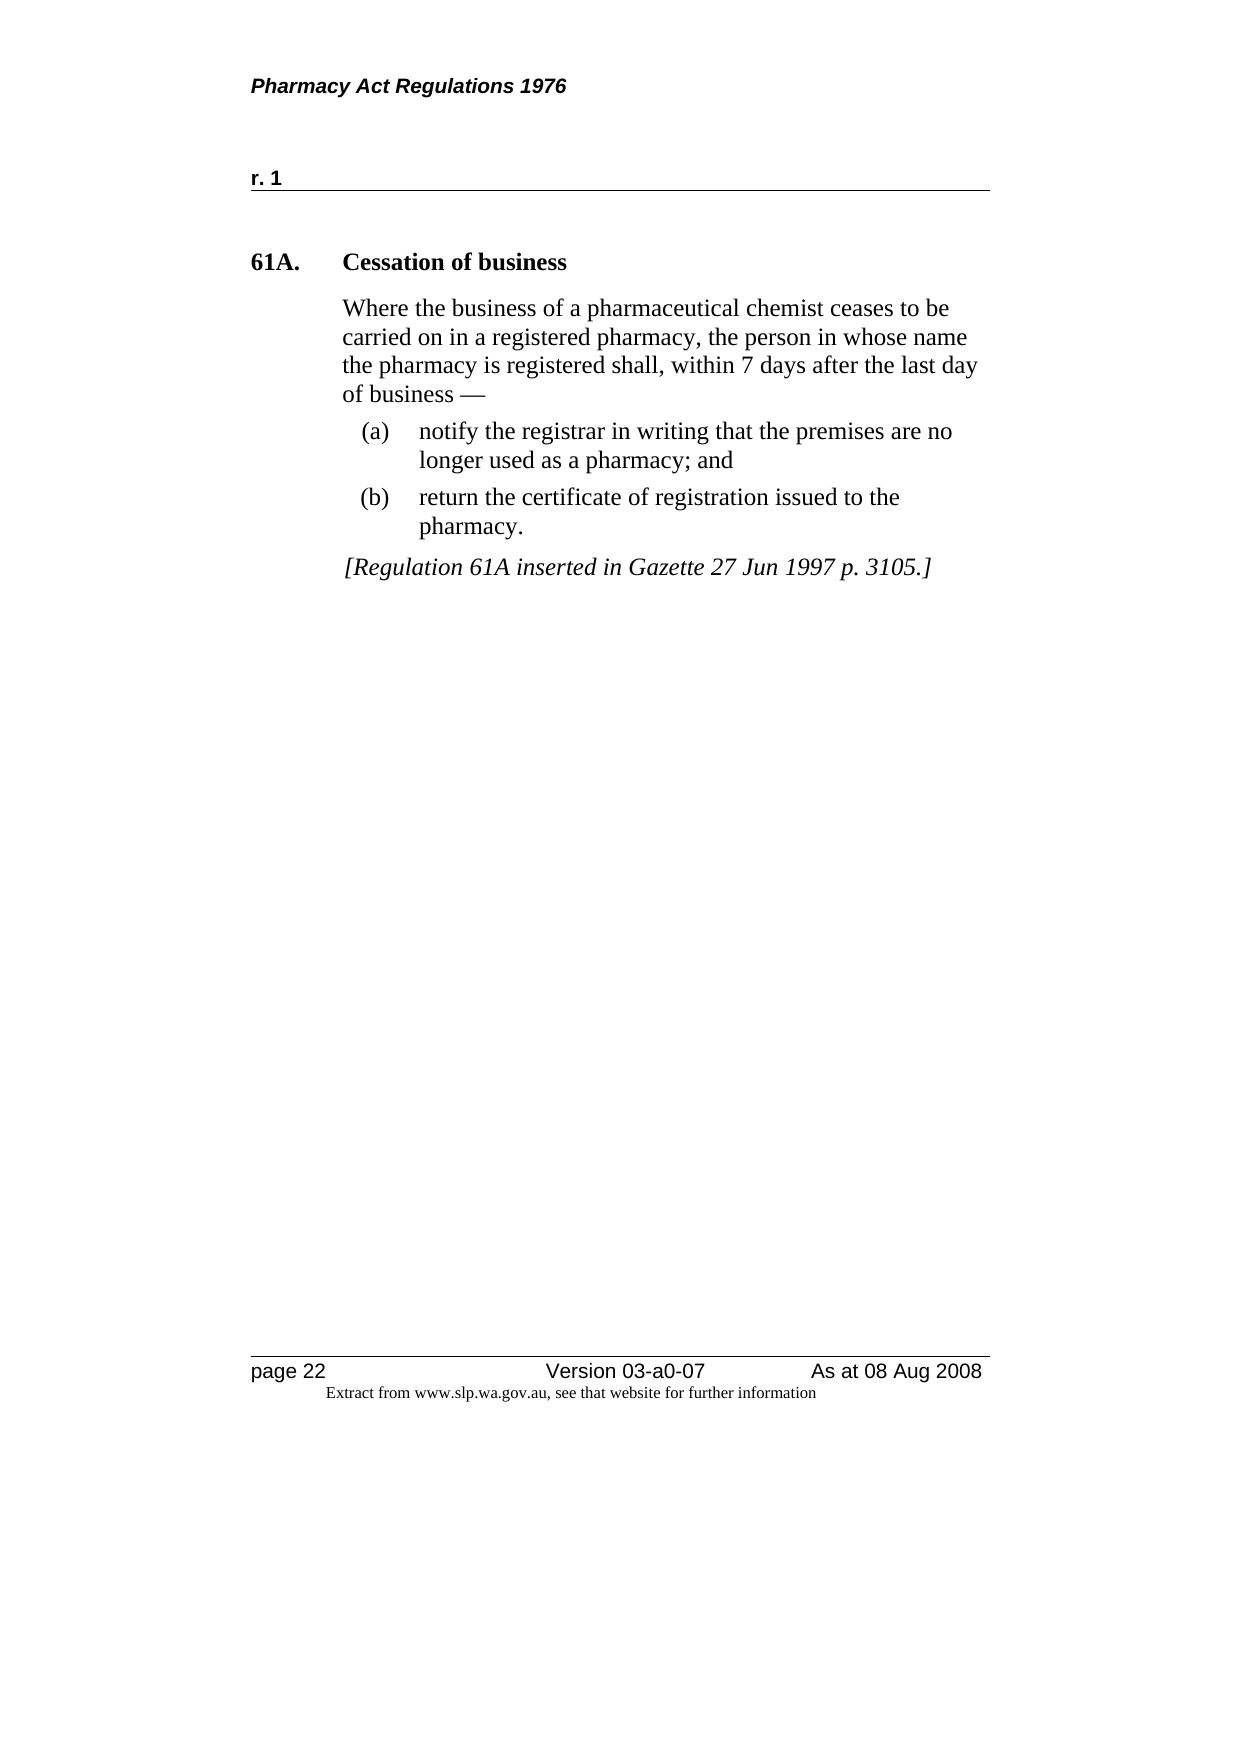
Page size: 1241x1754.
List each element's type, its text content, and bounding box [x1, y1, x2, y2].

text (a) notify the registrar in writing that the premises are no longer used as a pharmacy; and [251, 416, 990, 474]
subtitle 61A. Cessation of business [251, 247, 990, 276]
text Where the business of a pharmaceutical chemist ceases to be carried on in a registered pharmacy, the person in whose name the pharmacy is registered shall, within 7 days after the last day of business — [251, 293, 990, 408]
text (b) return the certificate of registration issued to the pharmacy. [251, 482, 990, 539]
text [Regulation 61A inserted in Gazette 27 Jun 1997 p. 3105.] [251, 552, 990, 581]
